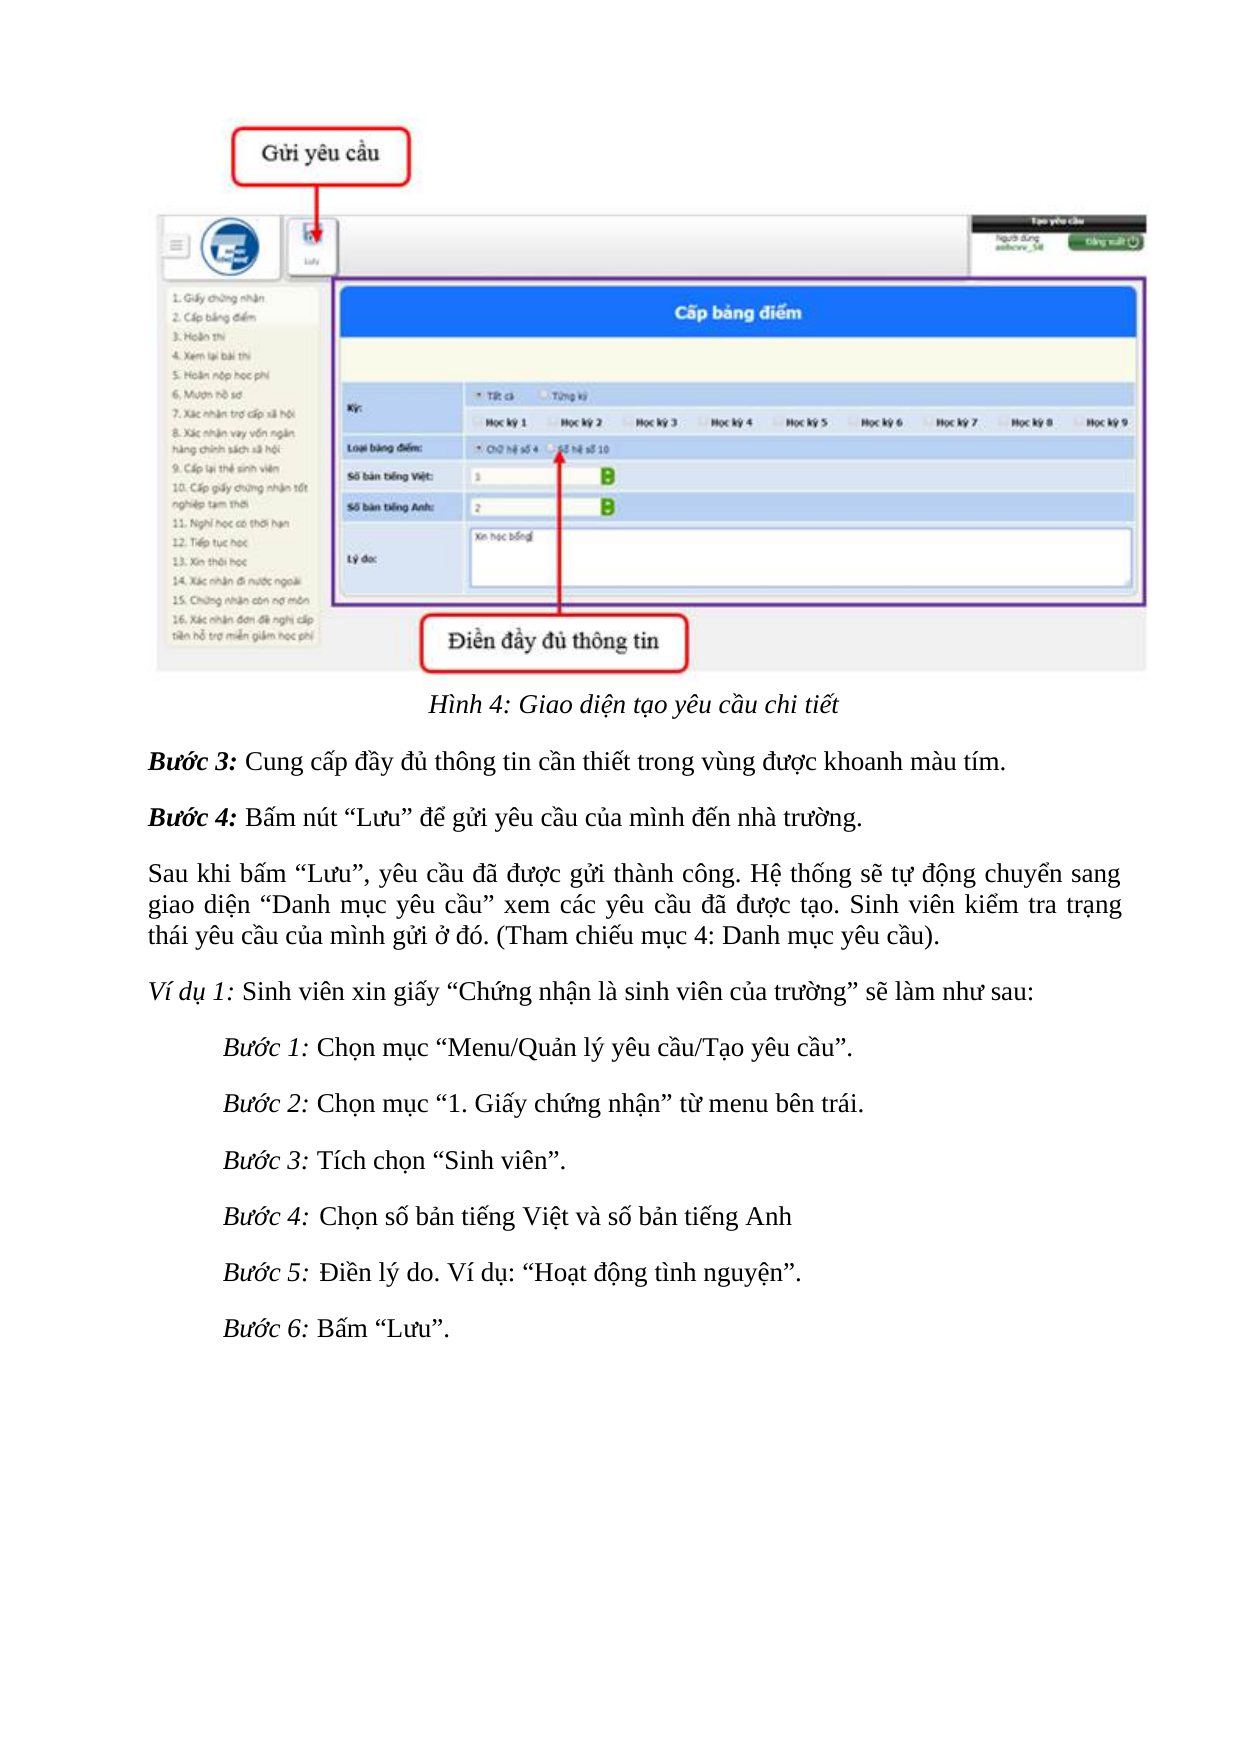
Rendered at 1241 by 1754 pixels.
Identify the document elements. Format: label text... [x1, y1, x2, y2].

text Bước 6: Bấm “Lưu”. [148, 1312, 1122, 1343]
text Bước 4: Bấm nút “Lưu” để gửi yêu cầu của mình đến nhà trường. [148, 801, 1122, 832]
text Bước 3: Tích chọn “Sinh viên”. [148, 1144, 1122, 1175]
text Bước 3: Cung cấp đầy đủ thông tin cần thiết trong vùng được khoanh màu tím. [148, 744, 1122, 776]
text Bước 1: Chọn mục “Menu/Quản lý yêu cầu/Tạo yêu cầu”. [148, 1031, 1122, 1063]
text Hình 4: Giao diện tạo yêu cầu chi tiết [148, 689, 1122, 719]
text Ví dụ 1: Sinh viên xin giấy “Chứng nhận là sinh viên của trường” sẽ làm như sau: [148, 975, 1122, 1006]
text Bước 5: Điền lý do. Ví dụ: “Hoạt động tình nguyện”. [148, 1256, 1122, 1287]
text Bước 2: Chọn mục “1. Giấy chứng nhận” từ menu bên trái. [148, 1088, 1122, 1119]
picture [147, 118, 1153, 689]
text Bước 4: Chọn số bản tiếng Việt và số bản tiếng Anh [148, 1200, 1122, 1231]
text Sau khi bấm “Lưu”, yêu cầu đã được gửi thành công. Hệ thống sẽ tự động chuyển sang giao diện “Danh mục yêu cầu” xem các yêu cầu đã được tạo. Sinh viên kiểm tra trạng thái yêu cầu của mình gửi ở đó. (Tham chiếu mục 4: Danh mục yêu cầu). [148, 857, 1122, 950]
